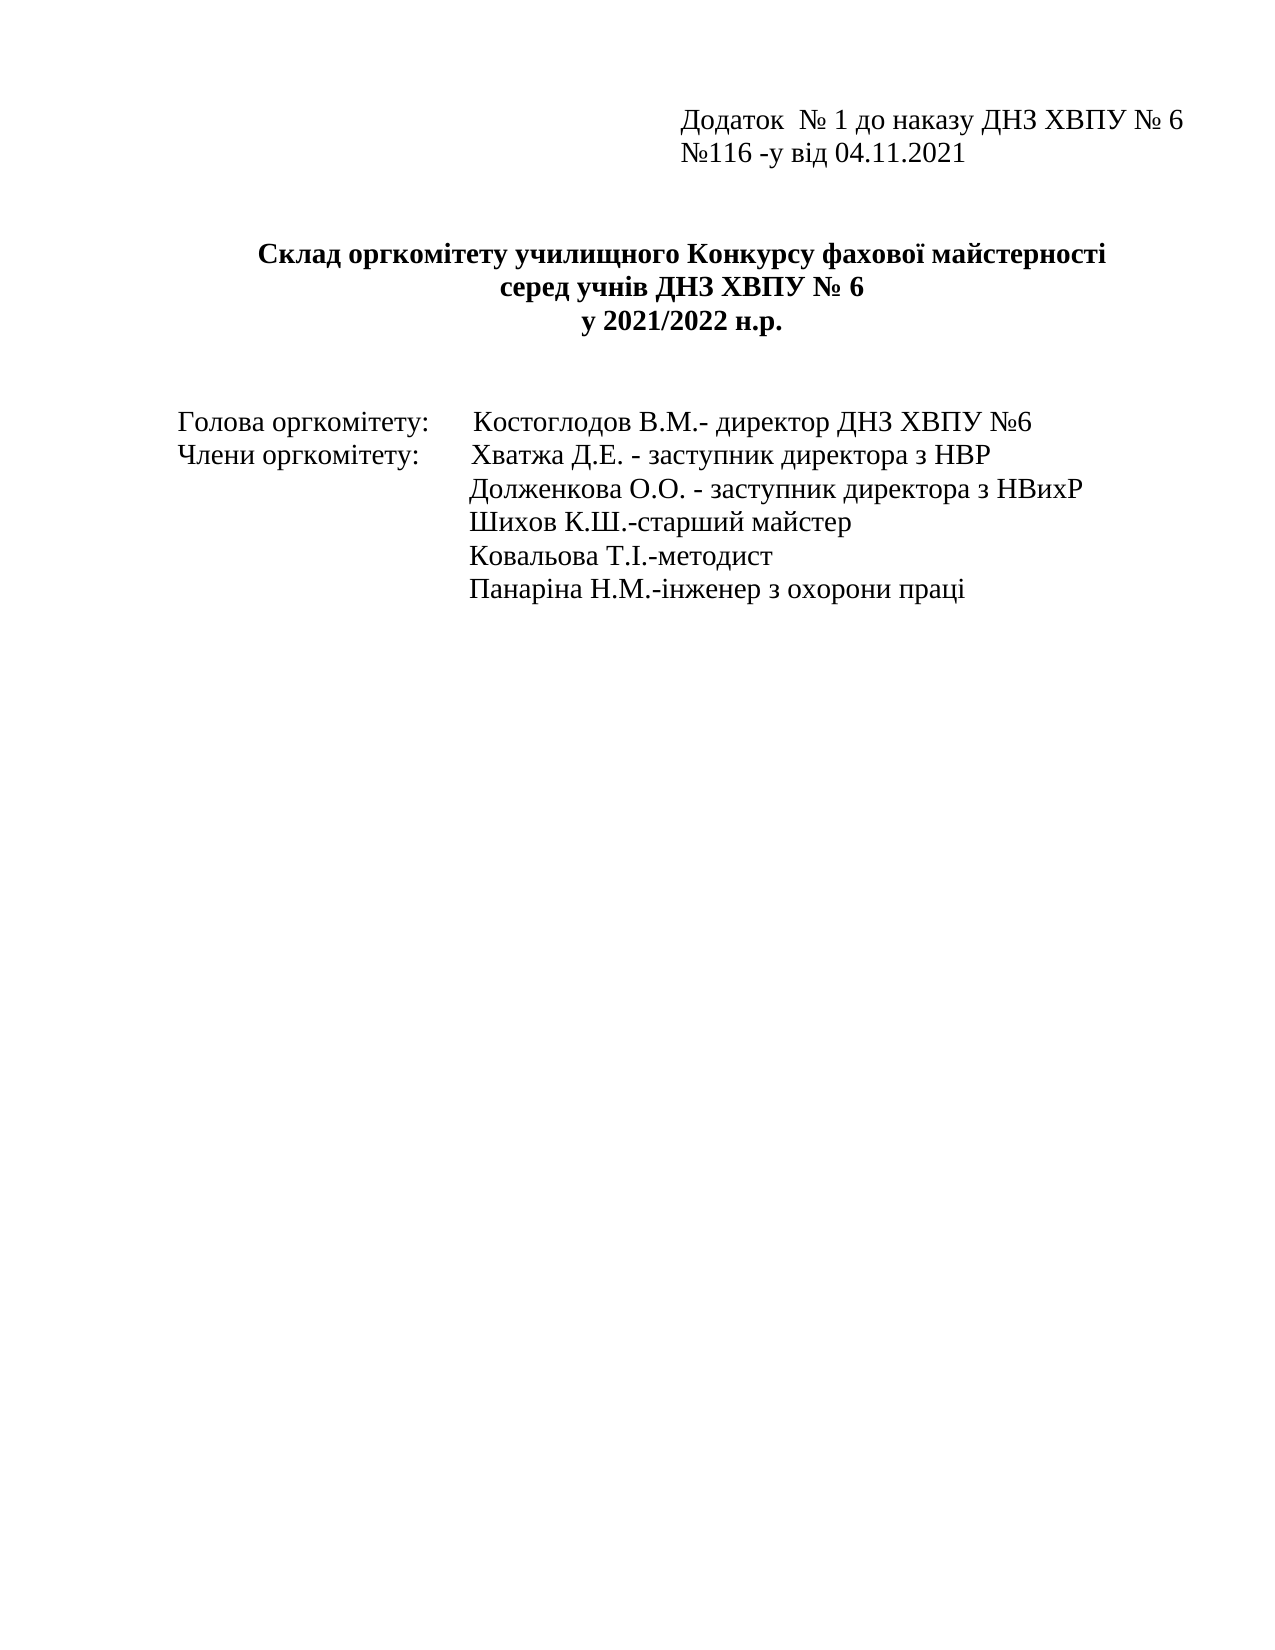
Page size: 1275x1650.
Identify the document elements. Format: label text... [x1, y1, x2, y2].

text Склад оргкомітету училищного Конкурсу фахової майстерності [177, 236, 1186, 269]
text Голова оргкомітету: Костоглодов В.М.- директор ДНЗ ХВПУ №6 [177, 404, 1186, 437]
text №116 -у від 04.11.2021 [177, 135, 1186, 169]
text Долженкова О.О. - заступник директора з НВихР [177, 471, 1186, 504]
text Шихов К.Ш.-старший майстер [177, 504, 1186, 538]
text Члени оргкомітету: Хватжа Д.Е. - заступник директора з НВР [177, 437, 1186, 471]
text Додаток № 1 до наказу ДНЗ ХВПУ № 6 [177, 102, 1186, 135]
text серед учнів ДНЗ ХВПУ № 6 [177, 269, 1186, 303]
text Ковальова Т.І.-методист [177, 538, 1186, 571]
text у 2021/2022 н.р. [177, 303, 1186, 337]
text Панаріна Н.М.-інженер з охорони праці [177, 571, 1186, 605]
